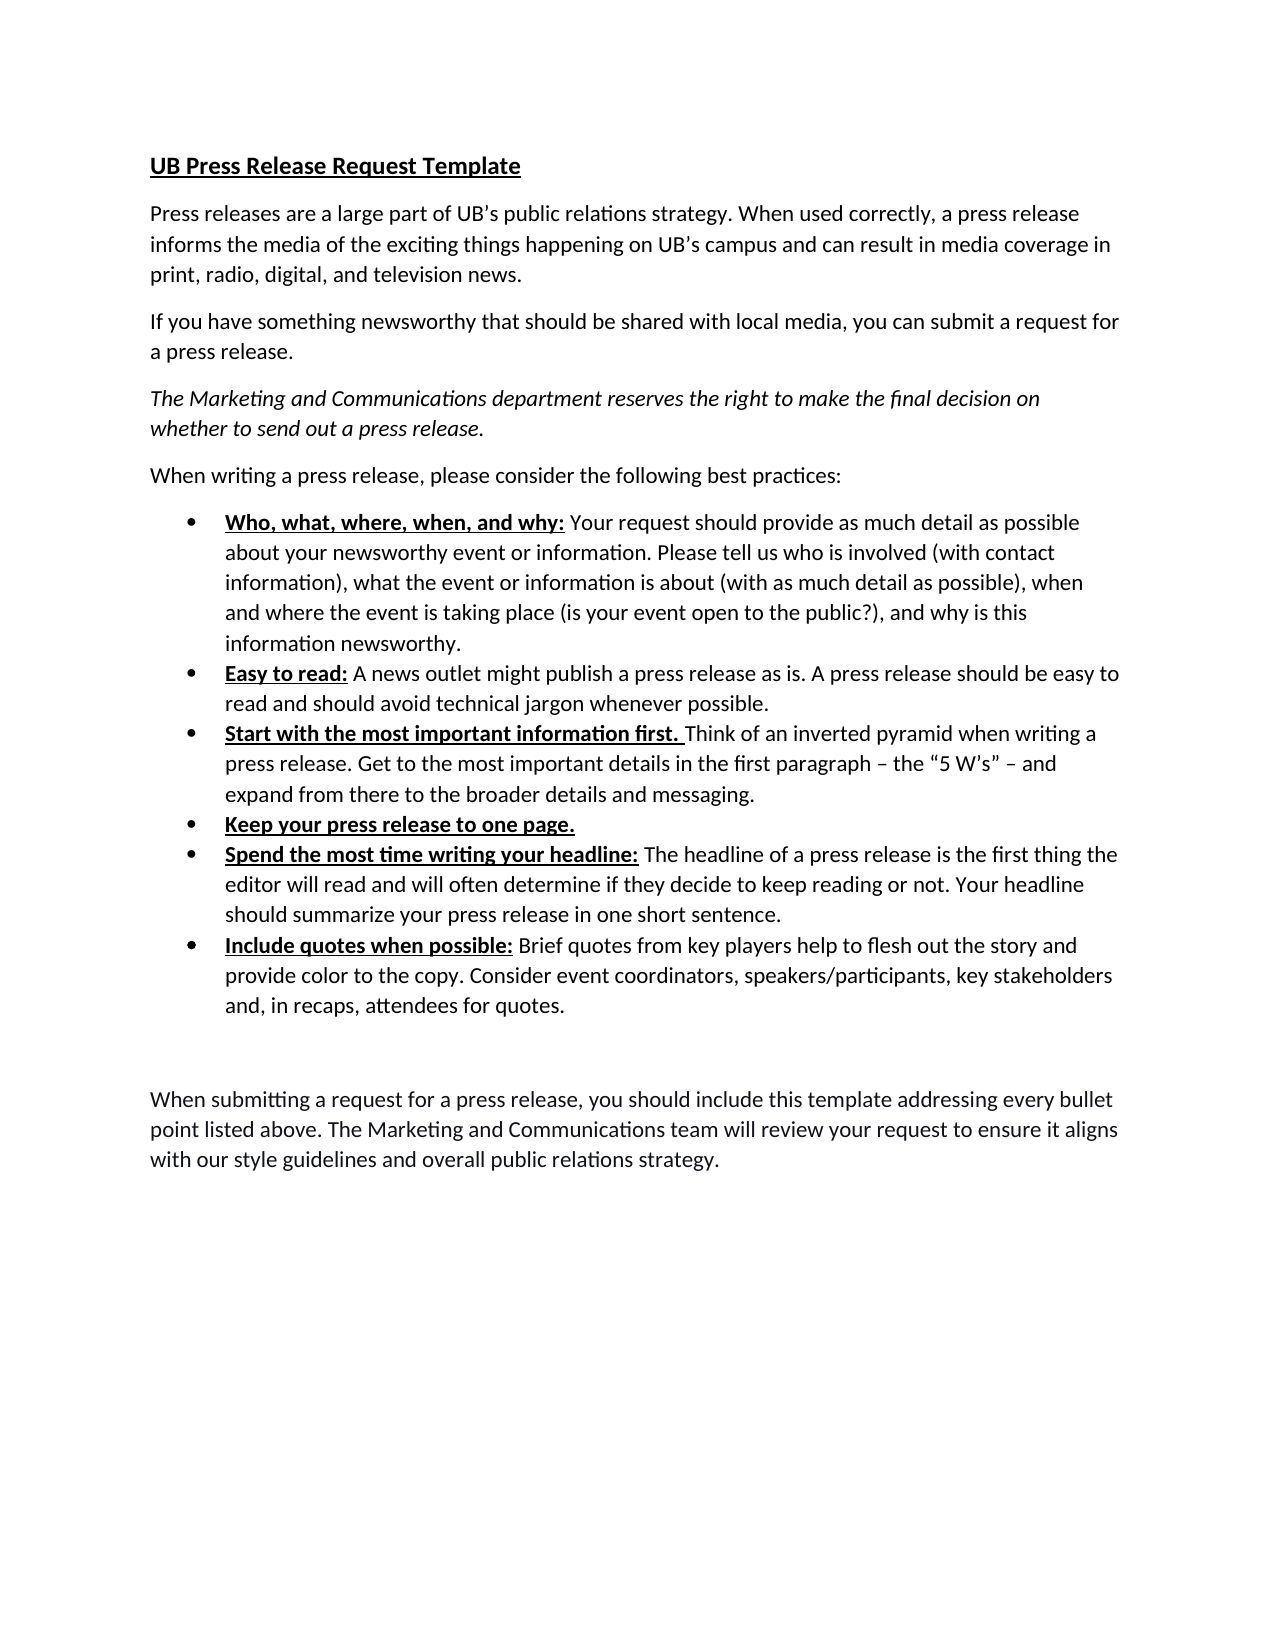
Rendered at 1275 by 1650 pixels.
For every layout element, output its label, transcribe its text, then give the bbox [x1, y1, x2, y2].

text When writing a press release, please consider the following best practices: [150, 461, 1125, 489]
text UB Press Release Request Template [150, 150, 1125, 181]
text Press releases are a large part of UB’s public relations strategy. When used correctly, a press release informs the media of the exciting things happening on UB’s campus and can result in media coverage in print, radio, digital, and television news. [150, 199, 1125, 288]
list Keep your press release to one page. [187, 810, 1125, 838]
text The Marketing and Communications department reserves the right to make the final decision on whether to send out a press release. [150, 384, 1125, 442]
list Easy to read: A news outlet might publish a press release as is. A press release should be easy to read and should avoid technical jargon whenever possible. [187, 659, 1125, 717]
list Who, what, where, when, and why: Your request should provide as much detail as possible about your newsworthy event or information. Please tell us who is involved (with contact information), what the event or information is about (with as much detail as possible), when and where the event is taking place (is your event open to the public?), and why is this information newsworthy. [187, 508, 1125, 657]
list Spend the most time writing your headline: The headline of a press release is the first thing the editor will read and will often determine if they decide to keep reading or not. Your headline should summarize your press release in one short sentence. [187, 840, 1125, 929]
text If you have something newsworthy that should be shared with local media, you can submit a request for a press release. [150, 307, 1125, 365]
text When submitting a request for a press release, you should include this template addressing every bullet point listed above. The Marketing and Communications team will review your request to ensure it aligns with our style guidelines and overall public relations strategy. [150, 1085, 1125, 1173]
list Start with the most important information first. Think of an inverted pyramid when writing a press release. Get to the most important details in the first paragraph – the “5 W’s” – and expand from there to the broader details and messaging. [187, 719, 1125, 808]
list Include quotes when possible: Brief quotes from key players help to flesh out the story and provide color to the copy. Consider event coordinators, speakers/participants, key stakeholders and, in recaps, attendees for quotes. [187, 931, 1125, 1019]
